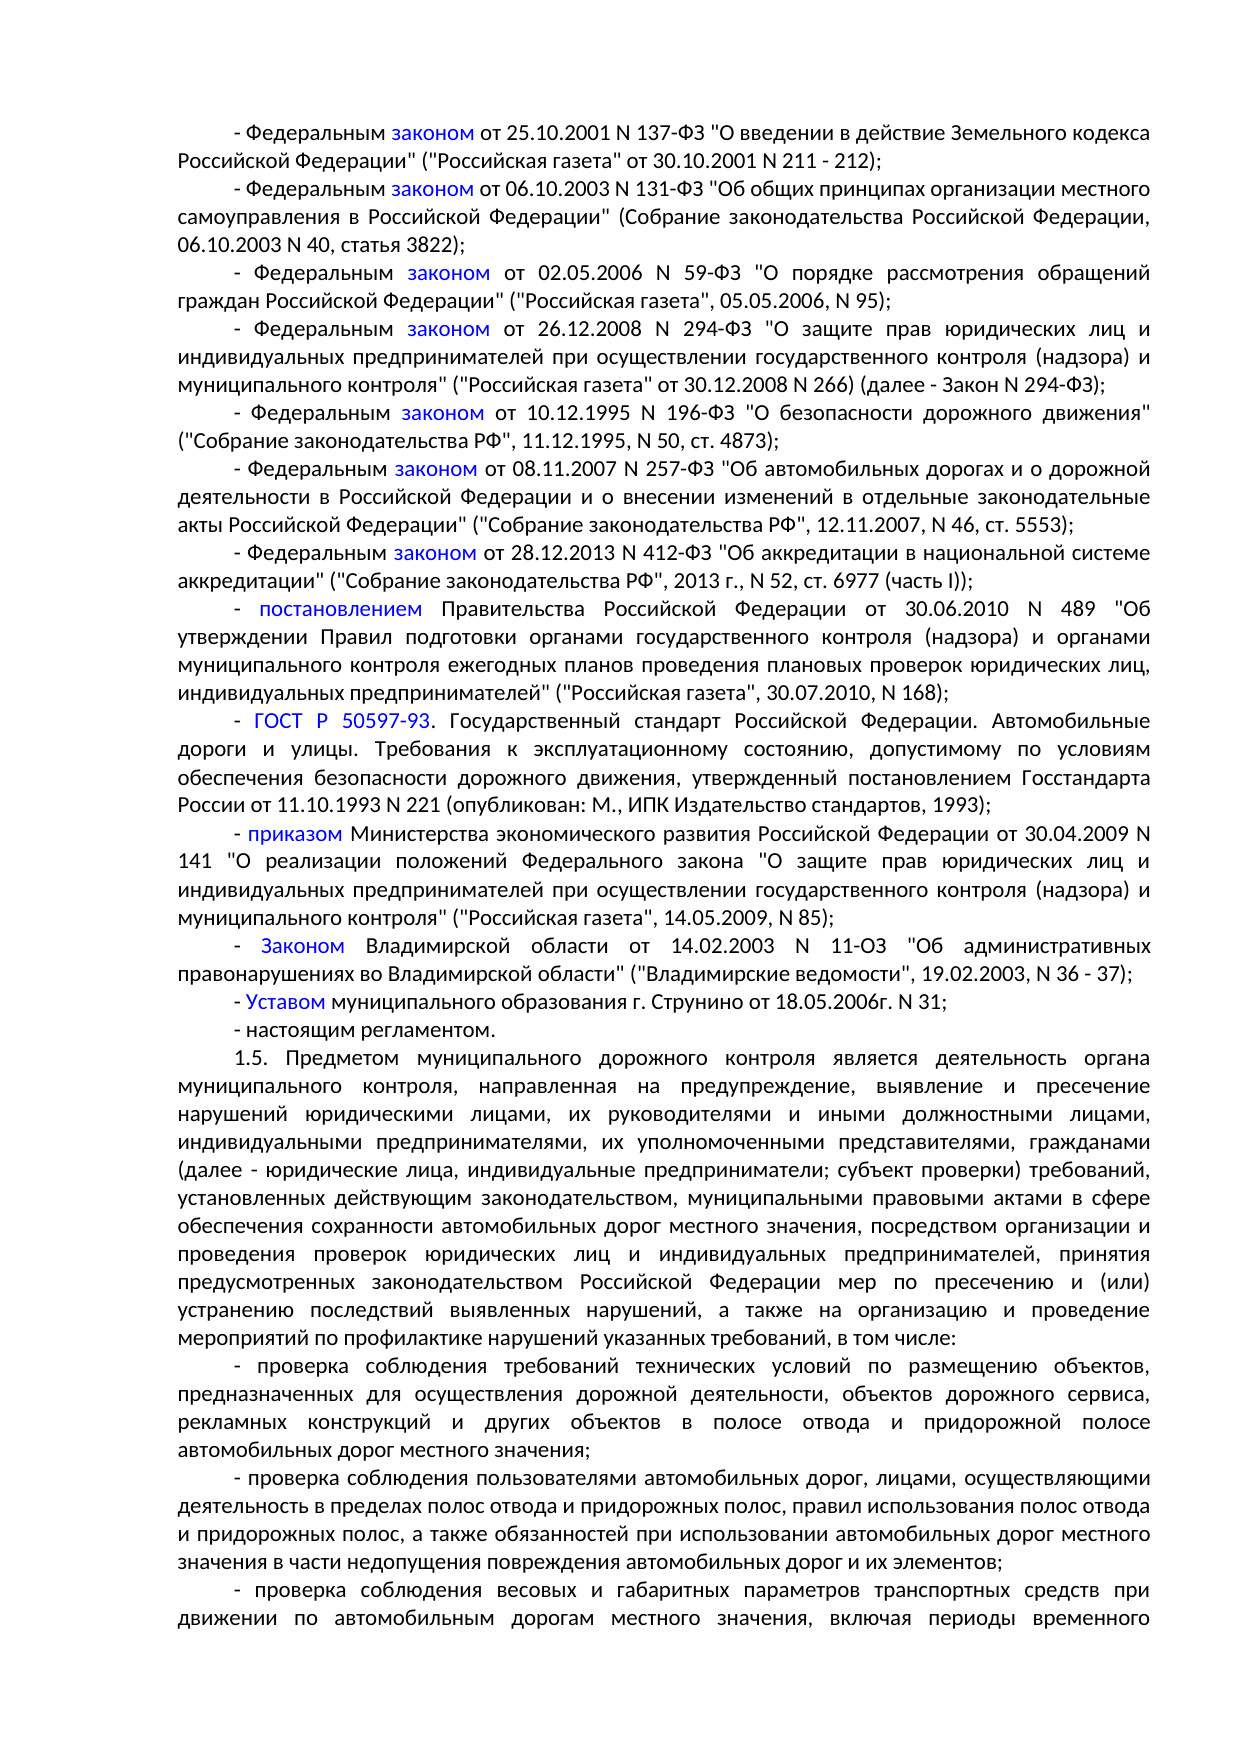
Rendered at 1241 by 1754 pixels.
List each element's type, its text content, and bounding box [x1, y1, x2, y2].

text - ГОСТ Р 50597-93. Государственный стандарт Российской Федерации. Автомобильные дороги и улицы. Требования к эксплуатационному состоянию, допустимому по условиям обеспечения безопасности дорожного движения, утвержденный постановлением Госстандарта России от 11.10.1993 N 221 (опубликован: М., ИПК Издательство стандартов, 1993); [177, 707, 1152, 819]
text - настоящим регламентом. [177, 1015, 1152, 1043]
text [177, 1575, 1152, 1631]
text - Федеральным законом от 28.12.2013 N 412-ФЗ "Об аккредитации в национальной системе аккредитации" ("Собрание законодательства РФ", 2013 г., N 52, ст. 6977 (часть I)); [177, 538, 1152, 594]
text - Законом Владимирской области от 14.02.2003 N 11-ОЗ "Об административных правонарушениях во Владимирской области" ("Владимирские ведомости", 19.02.2003, N 36 - 37); [177, 931, 1152, 987]
text - проверка соблюдения пользователями автомобильных дорог, лицами, осуществляющими деятельность в пределах полос отвода и придорожных полос, правил использования полос отвода и придорожных полос, а также обязанностей при использовании автомобильных дорог местного значения в части недопущения повреждения автомобильных дорог и их элементов; [177, 1463, 1152, 1575]
text - Федеральным законом от 02.05.2006 N 59-ФЗ "О порядке рассмотрения обращений граждан Российской Федерации" ("Российская газета", 05.05.2006, N 95); [177, 258, 1152, 314]
text 1.5. Предметом муниципального дорожного контроля является деятельность органа муниципального контроля, направленная на предупреждение, выявление и пресечение нарушений юридическими лицами, их руководителями и иными должностными лицами, индивидуальными предпринимателями, их уполномоченными представителями, гражданами (далее - юридические лица, индивидуальные предприниматели; субъект проверки) требований, установленных действующим законодательством, муниципальными правовыми актами в сфере обеспечения сохранности автомобильных дорог местного значения, посредством организации и проведения проверок юридических лиц и индивидуальных предпринимателей, принятия предусмотренных законодательством Российской Федерации мер по пресечению и (или) устранению последствий выявленных нарушений, а также на организацию и проведение мероприятий по профилактике нарушений указанных требований, в том числе: [177, 1043, 1152, 1351]
text - Федеральным законом от 26.12.2008 N 294-ФЗ "О защите прав юридических лиц и индивидуальных предпринимателей при осуществлении государственного контроля (надзора) и муниципального контроля" ("Российская газета" от 30.12.2008 N 266) (далее - Закон N 294-ФЗ); [177, 314, 1152, 398]
text - проверка соблюдения требований технических условий по размещению объектов, предназначенных для осуществления дорожной деятельности, объектов дорожного сервиса, рекламных конструкций и других объектов в полосе отвода и придорожной полосе автомобильных дорог местного значения; [177, 1351, 1152, 1463]
text - Уставом муниципального образования г. Струнино от 18.05.2006г. N 31; [177, 987, 1152, 1015]
text - приказом Министерства экономического развития Российской Федерации от 30.04.2009 N 141 "О реализации положений Федерального закона "О защите прав юридических лиц и индивидуальных предпринимателей при осуществлении государственного контроля (надзора) и муниципального контроля" ("Российская газета", 14.05.2009, N 85); [177, 819, 1152, 931]
text - Федеральным законом от 08.11.2007 N 257-ФЗ "Об автомобильных дорогах и о дорожной деятельности в Российской Федерации и о внесении изменений в отдельные законодательные акты Российской Федерации" ("Собрание законодательства РФ", 12.11.2007, N 46, ст. 5553); [177, 454, 1152, 538]
text - Федеральным законом от 25.10.2001 N 137-ФЗ "О введении в действие Земельного кодекса Российской Федерации" ("Российская газета" от 30.10.2001 N 211 - 212); [177, 118, 1152, 174]
text - Федеральным законом от 06.10.2003 N 131-ФЗ "Об общих принципах организации местного самоуправления в Российской Федерации" (Собрание законодательства Российской Федерации, 06.10.2003 N 40, статья 3822); [177, 174, 1152, 258]
text - Федеральным законом от 10.12.1995 N 196-ФЗ "О безопасности дорожного движения" ("Собрание законодательства РФ", 11.12.1995, N 50, ст. 4873); [177, 398, 1152, 454]
text - постановлением Правительства Российской Федерации от 30.06.2010 N 489 "Об утверждении Правил подготовки органами государственного контроля (надзора) и органами муниципального контроля ежегодных планов проведения плановых проверок юридических лиц, индивидуальных предпринимателей" ("Российская газета", 30.07.2010, N 168); [177, 594, 1152, 707]
